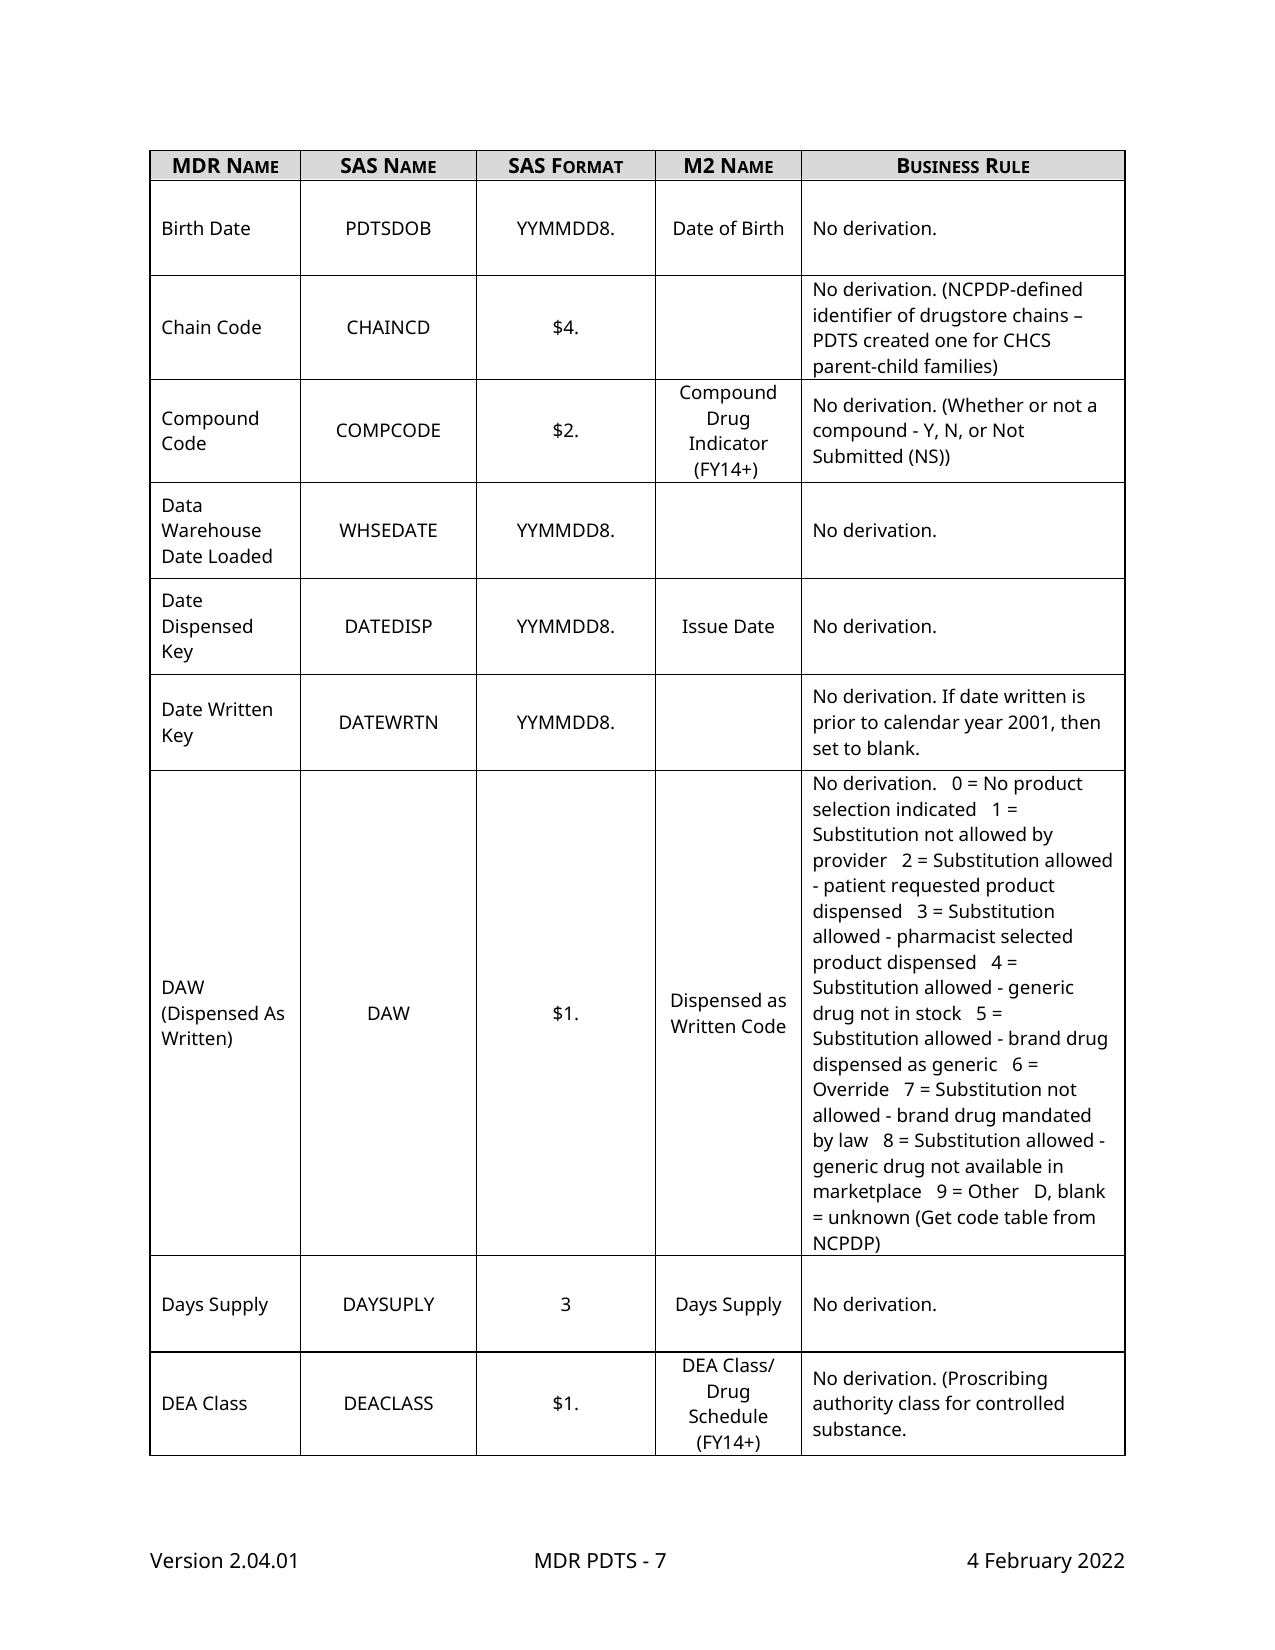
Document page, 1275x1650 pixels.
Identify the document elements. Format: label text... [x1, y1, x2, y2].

table_cell No derivation. [802, 579, 1124, 673]
table_cell YYMMDD8. [477, 483, 655, 578]
table_cell YYMMDD8. [477, 579, 655, 673]
table_cell No derivation. [802, 181, 1124, 275]
table_cell 3 [477, 1256, 655, 1351]
table_cell Days Supply [656, 1256, 801, 1351]
table_cell Date Written Key [151, 675, 300, 769]
table_cell DEA Class [151, 1353, 300, 1454]
table_cell DEA Class/ Drug Schedule (FY14+) [656, 1353, 801, 1454]
table_cell Data Warehouse Date Loaded [151, 483, 300, 578]
table_cell $2. [477, 380, 655, 482]
table_cell CHAINCD [301, 276, 476, 378]
table_cell WHSEDATE [301, 483, 476, 578]
table_cell No derivation. (NCPDP-defined identifier of drugstore chains – PDTS created one for CHCS parent-child families) [802, 276, 1124, 378]
table_cell No derivation. If date written is prior to calendar year 2001, then set to blank. [802, 675, 1124, 769]
table_header SAS Name [301, 151, 476, 179]
table_header SAS Format [477, 151, 655, 179]
table_cell PDTSDOB [301, 181, 476, 275]
table_cell No derivation. (Whether or not a compound - Y, N, or Not Submitted (NS)) [802, 380, 1124, 482]
table_cell No derivation. (Proscribing authority class for controlled substance. [802, 1353, 1124, 1454]
table_cell [656, 276, 801, 378]
table_cell Date Dispensed Key [151, 579, 300, 673]
table_cell DEACLASS [301, 1353, 476, 1454]
table_cell DAYSUPLY [301, 1256, 476, 1351]
table_cell DATEWRTN [301, 675, 476, 769]
table_header Business Rule [802, 151, 1124, 179]
table_cell No derivation. 0 = No product selection indicated 1 = Substitution not allowed by provider 2 = Substitution allowed - patient requested product dispensed 3 = Substitution allowed - pharmacist selected product dispensed 4 = Substitution allowed - generic drug not in stock 5 = Substitution allowed - brand drug dispensed as generic 6 = Override 7 = Substitution not allowed - brand drug mandated by law 8 = Substitution allowed - generic drug not available in marketplace 9 = Other D, blank = unknown (Get code table from NCPDP) [802, 771, 1124, 1255]
table_cell Chain Code [151, 276, 300, 378]
table_cell $1. [477, 1353, 655, 1454]
table_cell No derivation. [802, 1256, 1124, 1351]
table_cell YYMMDD8. [477, 181, 655, 275]
table_cell Issue Date [656, 579, 801, 673]
table_cell Dispensed as Written Code [656, 771, 801, 1255]
table_cell DAW [301, 771, 476, 1255]
table_cell YYMMDD8. [477, 675, 655, 769]
table_header MDR Name [151, 151, 300, 179]
table_cell Compound Code [151, 380, 300, 482]
table_cell Birth Date [151, 181, 300, 275]
table_cell Days Supply [151, 1256, 300, 1351]
table_cell $4. [477, 276, 655, 378]
table_cell [656, 675, 801, 769]
table_cell Compound Drug Indicator (FY14+) [656, 380, 801, 482]
table_cell Date of Birth [656, 181, 801, 275]
table_cell $1. [477, 771, 655, 1255]
table_cell [656, 483, 801, 578]
table_cell No derivation. [802, 483, 1124, 578]
table_cell DATEDISP [301, 579, 476, 673]
table_cell DAW (Dispensed As Written) [151, 771, 300, 1255]
table_cell COMPCODE [301, 380, 476, 482]
table_header M2 Name [656, 151, 801, 179]
